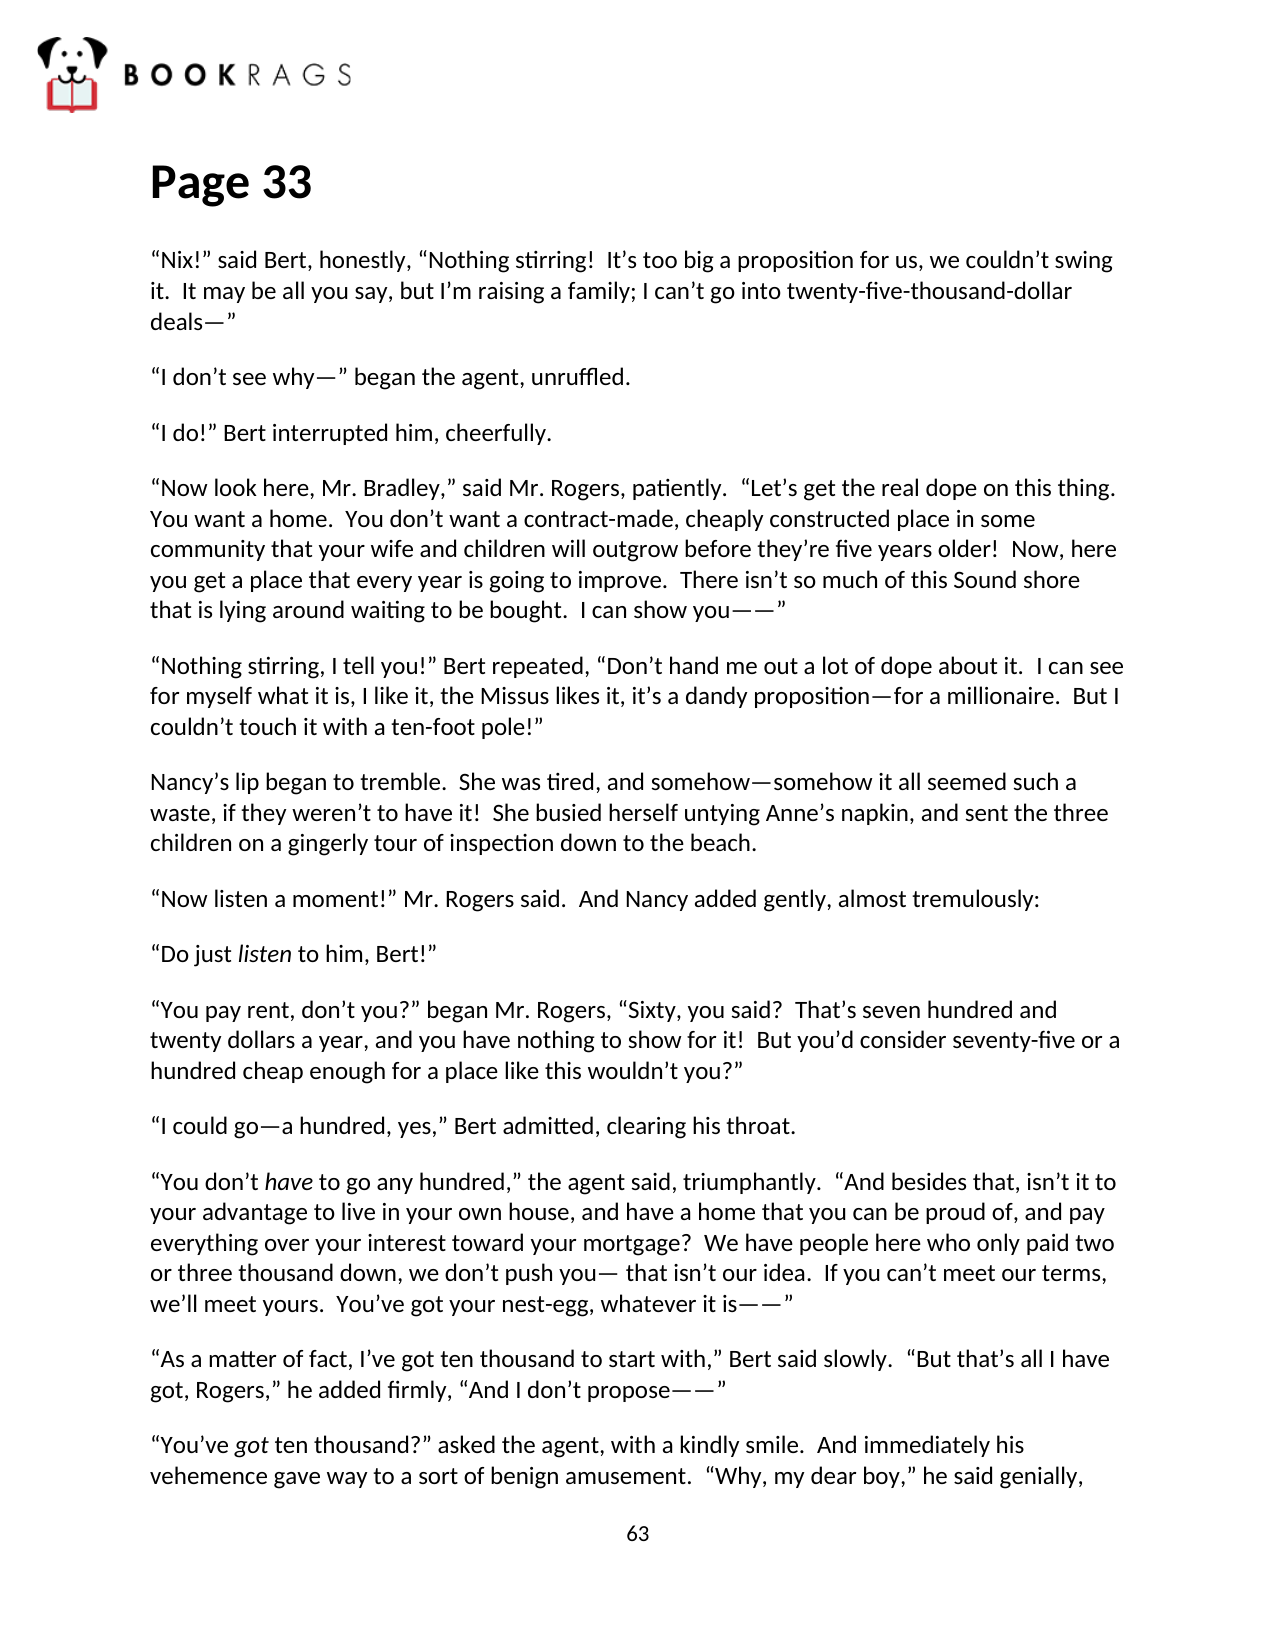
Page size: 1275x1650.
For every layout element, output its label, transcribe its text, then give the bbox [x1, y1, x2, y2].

text Nancy’s lip began to tremble. She was tired, and somehow—­somehow it all seemed such a waste, if they weren’t to have it! She busied herself untying Anne’s napkin, and sent the three children on a gingerly tour of inspection down to the beach. [150, 766, 1125, 858]
text “I could go—­a hundred, yes,” Bert admitted, clearing his throat. [150, 1111, 1125, 1141]
text “Now look here, Mr. Bradley,” said Mr. Rogers, patiently. “Let’s get the real dope on this thing. You want a home. You don’t want a contract-made, cheaply constructed place in some community that your wife and children will outgrow before they’re five years older! Now, here you get a place that every year is going to improve. There isn’t so much of this Sound shore that is lying around waiting to be bought. I can show you——­” [150, 472, 1125, 625]
text “I do!” Bert interrupted him, cheerfully. [150, 417, 1125, 447]
text Page 33 [150, 150, 1125, 211]
text “You don’t have to go any hundred,” the agent said, triumphantly. “And besides that, isn’t it to your advantage to live in your own house, and have a home that you can be proud of, and pay everything over your interest toward your mortgage? We have people here who only paid two or three thousand down, we don’t push you—­ that isn’t our idea. If you can’t meet our terms, we’ll meet yours. You’ve got your nest-egg, whatever it is——­” [150, 1166, 1125, 1319]
text “As a matter of fact, I’ve got ten thousand to start with,” Bert said slowly. “But that’s all I have got, Rogers,” he added firmly, “And I don’t propose——­” [150, 1344, 1125, 1405]
text “You pay rent, don’t you?” began Mr. Rogers, “Sixty, you said? That’s seven hundred and twenty dollars a year, and you have nothing to show for it! But you’d consider seventy-five or a hundred cheap enough for a place like this wouldn’t you?” [150, 994, 1125, 1086]
text “Nix!” said Bert, honestly, “Nothing stirring! It’s too big a proposition for us, we couldn’t swing it. It may be all you say, but I’m raising a family; I can’t go into twenty-five-thousand-dollar deals—­” [150, 244, 1125, 336]
picture [37, 37, 351, 113]
text “Do just listen to him, Bert!” [150, 938, 1125, 969]
text “Nothing stirring, I tell you!” Bert repeated, “Don’t hand me out a lot of dope about it. I can see for myself what it is, I like it, the Missus likes it, it’s a dandy proposition—­for a millionaire. But I couldn’t touch it with a ten-foot pole!” [150, 650, 1125, 741]
text “I don’t see why—­” began the agent, unruffled. [150, 361, 1125, 392]
text “Now listen a moment!” Mr. Rogers said. And Nancy added gently, almost tremulously: [150, 883, 1125, 913]
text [150, 1430, 1125, 1491]
